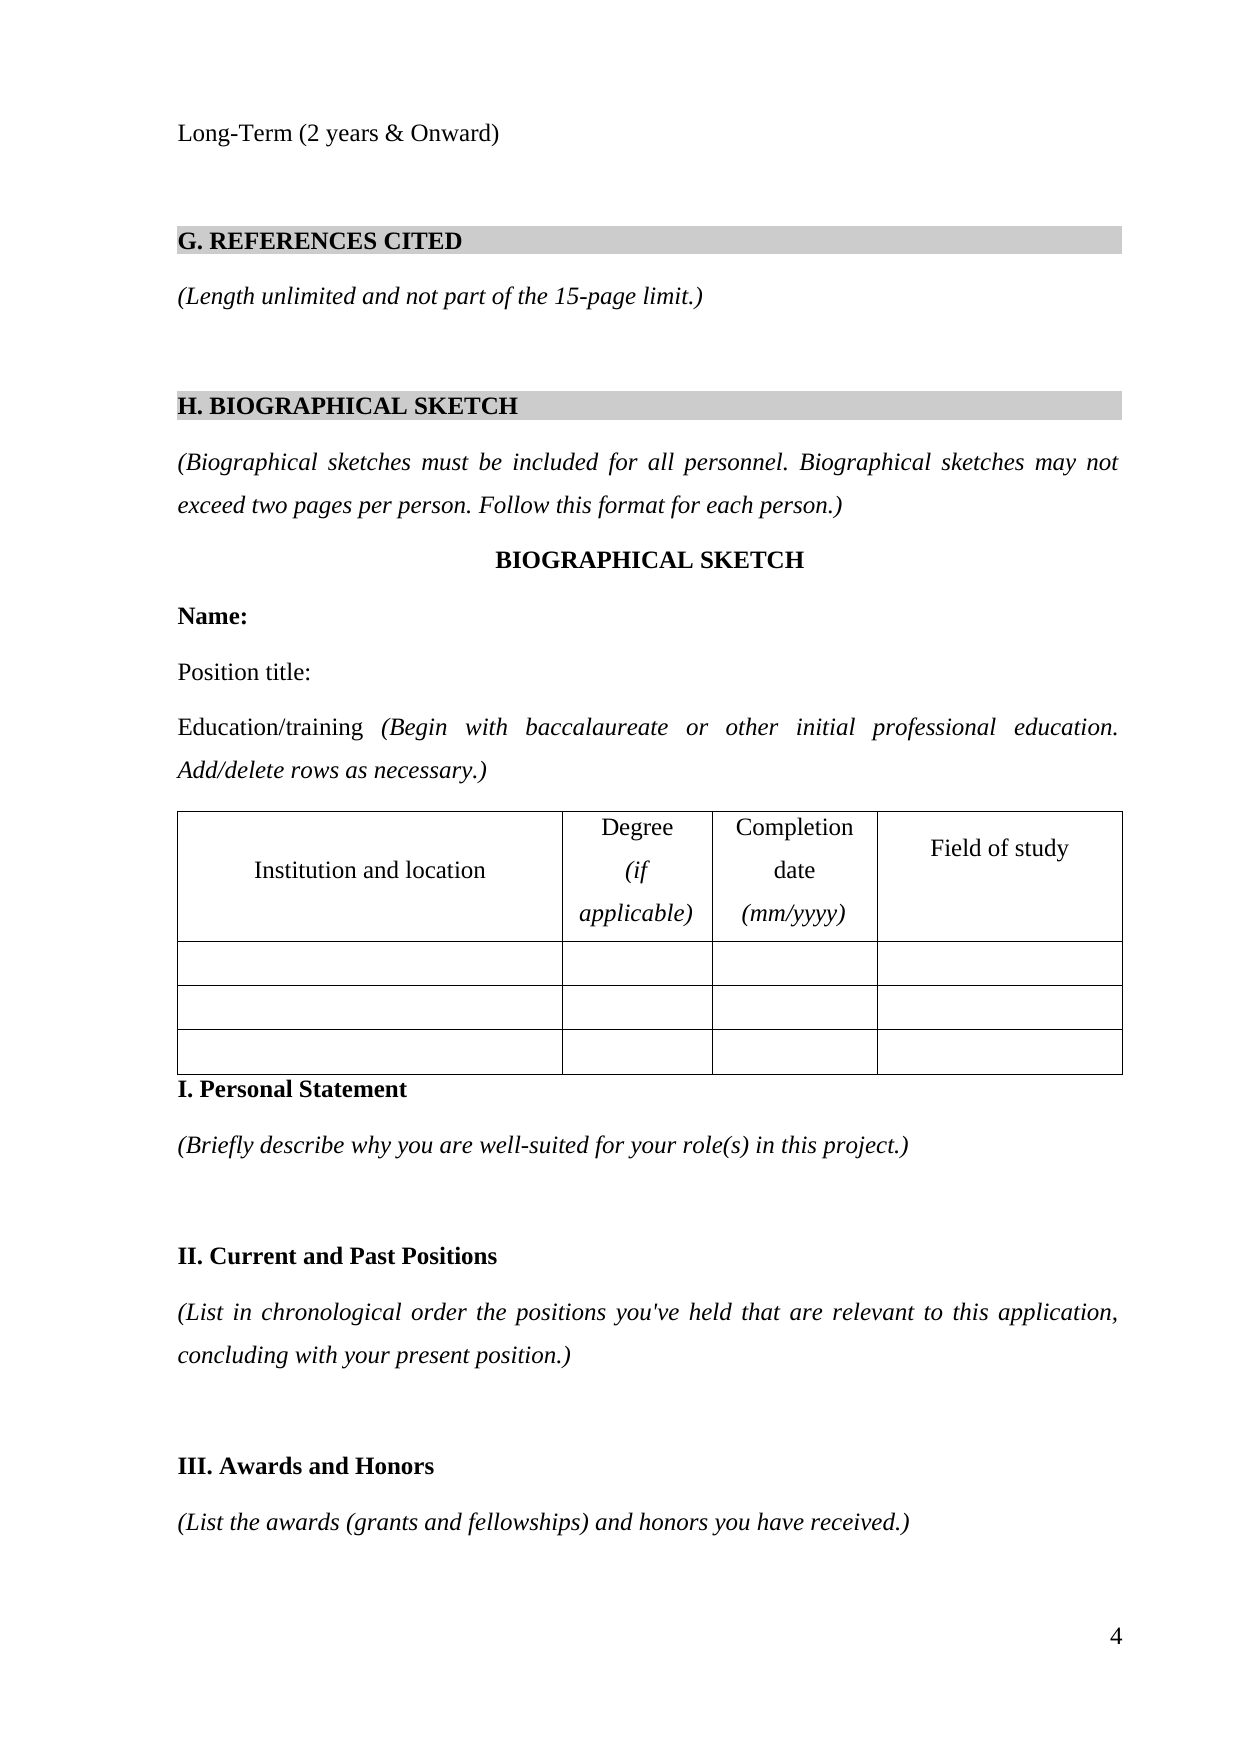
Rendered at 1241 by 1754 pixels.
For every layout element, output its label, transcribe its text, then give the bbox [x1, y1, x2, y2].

table_header Degree (if applicable) [563, 812, 712, 941]
table_cell [713, 942, 877, 985]
text Education/training (Begin with baccalaureate or other initial professional education. Add/delete rows as necessary.) [177, 712, 1122, 784]
text I. Personal Statement [177, 1075, 1122, 1103]
table_cell [878, 1030, 1122, 1073]
text III. Awards and Honors [177, 1451, 1122, 1480]
table_cell [178, 1030, 562, 1073]
table_cell [878, 986, 1122, 1029]
table_cell [178, 986, 562, 1029]
table_cell [563, 1030, 712, 1073]
table_cell [563, 986, 712, 1029]
text (List the awards (grants and fellowships) and honors you have received.) [177, 1507, 1122, 1536]
table_cell [563, 942, 712, 985]
table_header Institution and location [178, 812, 562, 941]
text (List in chronological order the positions you've held that are relevant to this application, concluding with your present position.) [177, 1297, 1122, 1369]
text (Biographical sketches must be included for all personnel. Biographical sketches may not exceed two pages per person. Follow this format for each person.) [177, 447, 1122, 518]
table_cell [178, 942, 562, 985]
subtitle H. BIOGRAPHICAL SKETCH [177, 391, 1122, 420]
text BIOGRAPHICAL SKETCH [177, 545, 1122, 574]
text Position title: [177, 657, 1122, 685]
text (Briefly describe why you are well-suited for your role(s) in this project.) [177, 1130, 1122, 1159]
table_cell [713, 1030, 877, 1073]
table_cell [878, 942, 1122, 985]
text Long-Term (2 years & Onward) [177, 118, 1122, 147]
subtitle G. REFERENCES CITED [177, 226, 1122, 254]
text (Length unlimited and not part of the 15-page limit.) [177, 281, 1122, 310]
text II. Current and Past Positions [177, 1241, 1122, 1270]
table_header Completion date (mm/yyyy) [713, 812, 877, 941]
subtitle Name: [177, 601, 1122, 630]
table_header Field of study [878, 812, 1122, 941]
table_cell [713, 986, 877, 1029]
